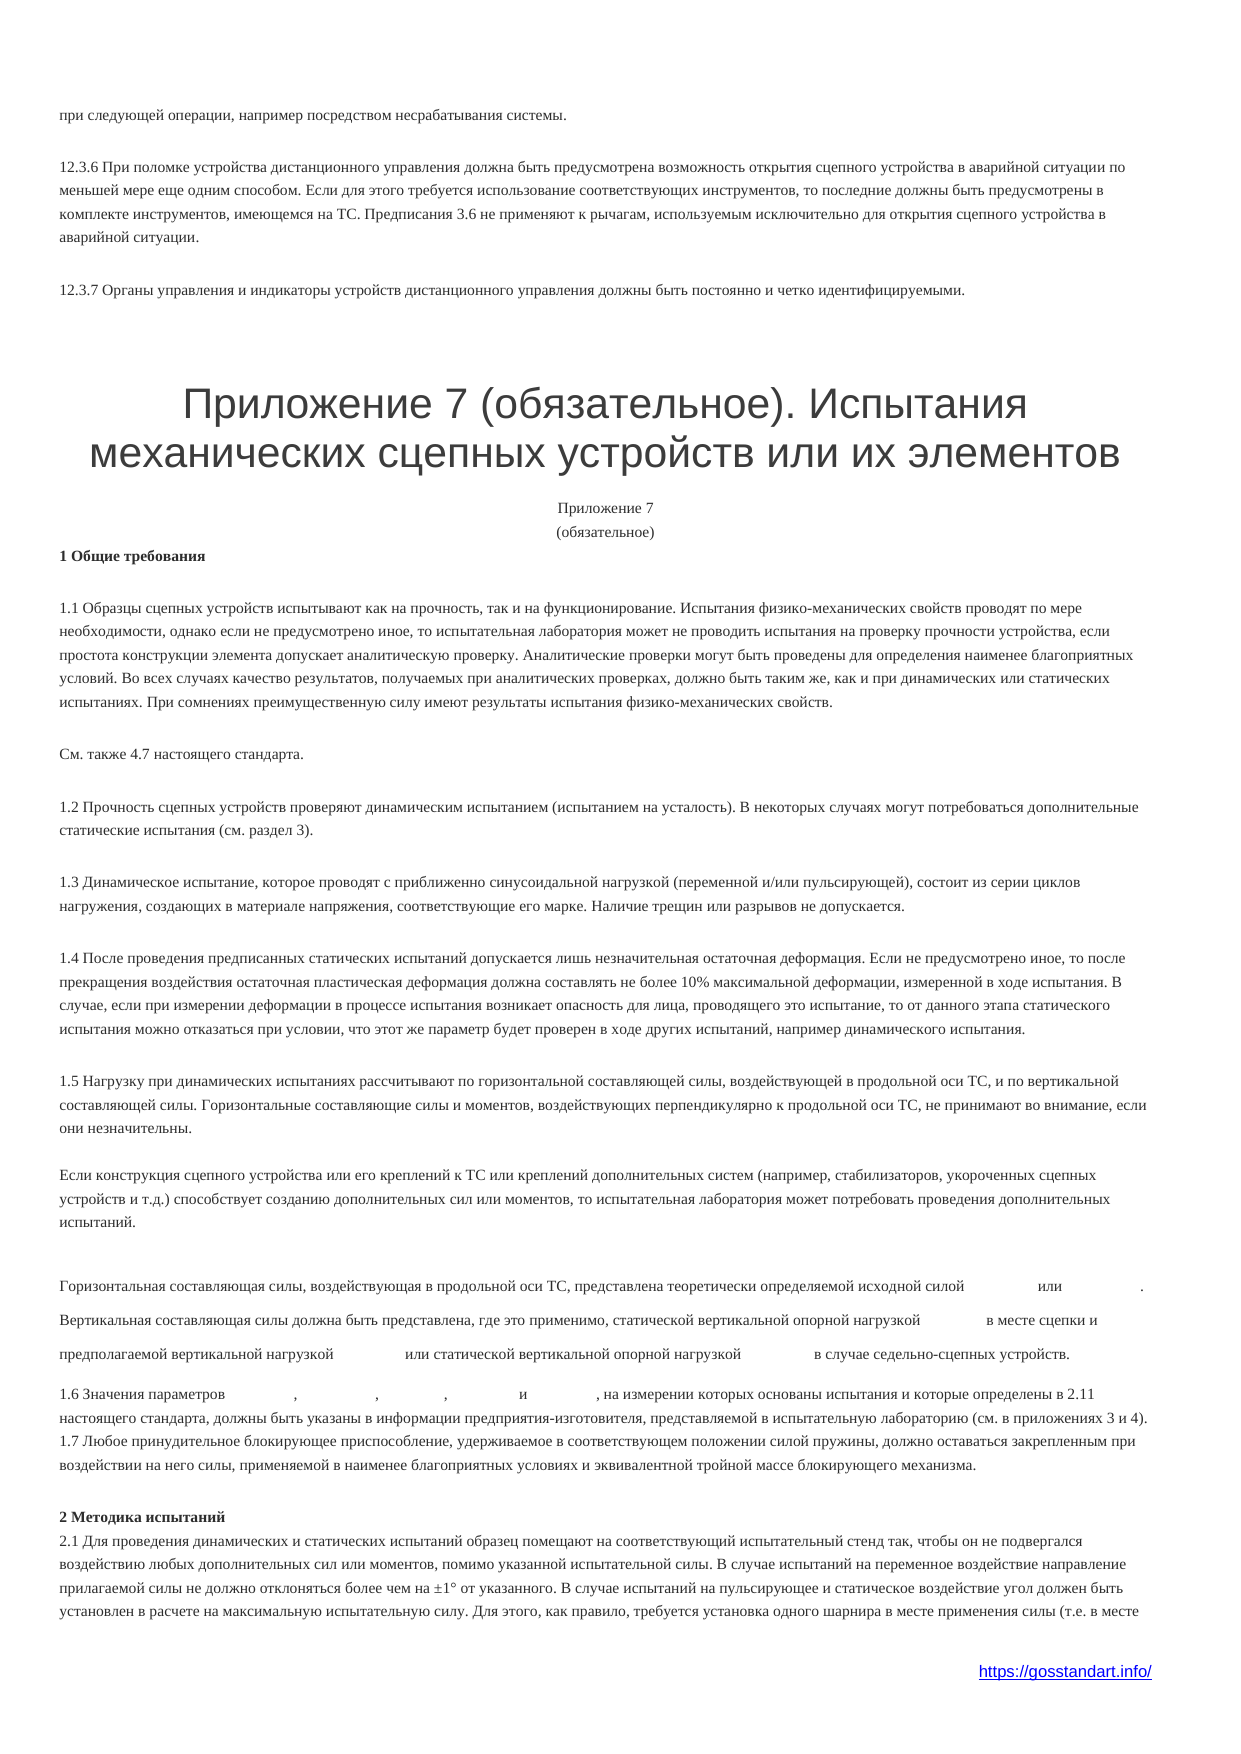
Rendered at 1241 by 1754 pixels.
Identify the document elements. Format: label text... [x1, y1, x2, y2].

text 1.3 Динамическое испытание, которое проводят с приближенно синусоидальной нагрузкой (переменной и/или пульсирующей), состоит из серии циклов нагружения, создающих в материале напряжения, соответствующие его марке. Наличие трещин или разрывов не допускается. [59, 868, 1152, 943]
text 12.3.6 При поломке устройства дистанционного управления должна быть предусмотрена возможность открытия сцепного устройства в аварийной ситуации по меньшей мере еще одним способом. Если для этого требуется использование соответствующих инструментов, то последние должны быть предусмотрены в комплекте инструментов, имеющемся на ТС. Предписания 3.6 не применяют к рычагам, используемым исключительно для открытия сцепного устройства в аварийной ситуации. [59, 152, 1152, 275]
text Приложение 7 (обязательное) [59, 494, 1152, 541]
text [59, 1526, 1152, 1620]
text 1.6 Значения параметров , , , и , на измерении которых основаны испытания и которые определены в 2.11 настоящего стандарта, должны быть указаны в информации предприятия-изготовителя, представляемой в испытательную лабораторию (см. в приложениях 3 и 4). [59, 1362, 1152, 1426]
text 12.3.7 Органы управления и индикаторы устройств дистанционного управления должны быть постоянно и четко идентифицируемыми. [59, 275, 1152, 351]
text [59, 100, 1152, 152]
text 1.7 Любое принудительное блокирующее приспособление, удерживаемое в соответствующем положении силой пружины, должно оставаться закрепленным при воздействии на него силы, применяемой в наименее благоприятных условиях и эквивалентной тройной массе блокирующего механизма. [59, 1426, 1152, 1502]
text 1.5 Нагрузку при динамических испытаниях рассчитывают по горизонтальной составляющей силы, воздействующей в продольной оси ТС, и по вертикальной составляющей силы. Горизонтальные составляющие силы и моментов, воздействующих перпендикулярно к продольной оси ТС, не принимают во внимание, если они незначительны. Если конструкция сцепного устройства или его креплений к ТС или креплений дополнительных систем (например, стабилизаторов, укороченных сцепных устройств и т.д.) способствует созданию дополнительных сил или моментов, то испытательная лаборатория может потребовать проведения дополнительных испытаний. Горизонтальная составляющая силы, воздействующая в продольной оси ТС, представлена теоретически определяемой исходной силой или . Вертикальная составляющая силы должна быть представлена, где это применимо, статической вертикальной опорной нагрузкой в месте сцепки и предполагаемой вертикальной нагрузкой или статической вертикальной опорной нагрузкой в случае седельно-сцепных устройств. [59, 1066, 1152, 1362]
text 2 Методика испытаний [59, 1502, 1152, 1526]
subtitle Приложение 7 (обязательное). Испытания механических сцепных устройств или их элементов [59, 379, 1152, 477]
text 1.4 После проведения предписанных статических испытаний допускается лишь незначительная остаточная деформация. Если не предусмотрено иное, то после прекращения воздействия остаточная пластическая деформация должна составлять не более 10% максимальной деформации, измеренной в ходе испытания. В случае, если при измерении деформации в процессе испытания возникает опасность для лица, проводящего это испытание, то от данного этапа статического испытания можно отказаться при условии, что этот же параметр будет проверен в ходе других испытаний, например динамического испытания. [59, 943, 1152, 1066]
text 1.2 Прочность сцепных устройств проверяют динамическим испытанием (испытанием на усталость). В некоторых случаях могут потребоваться дополнительные статические испытания (см. раздел 3). [59, 792, 1152, 868]
text См. также 4.7 настоящего стандарта. [59, 739, 1152, 792]
text 1 Общие требования [59, 541, 1152, 593]
text 1.1 Образцы сцепных устройств испытывают как на прочность, так и на функционирование. Испытания физико-механических свойств проводят по мере необходимости, однако если не предусмотрено иное, то испытательная лаборатория может не проводить испытания на проверку прочности устройства, если простота конструкции элемента допускает аналитическую проверку. Аналитические проверки могут быть проведены для определения наименее благоприятных условий. Во всех случаях качество результатов, получаемых при аналитических проверках, должно быть таким же, как и при динамических или статических испытаниях. При сомнениях преимущественную силу имеют результаты испытания физико-механических свойств. [59, 593, 1152, 739]
